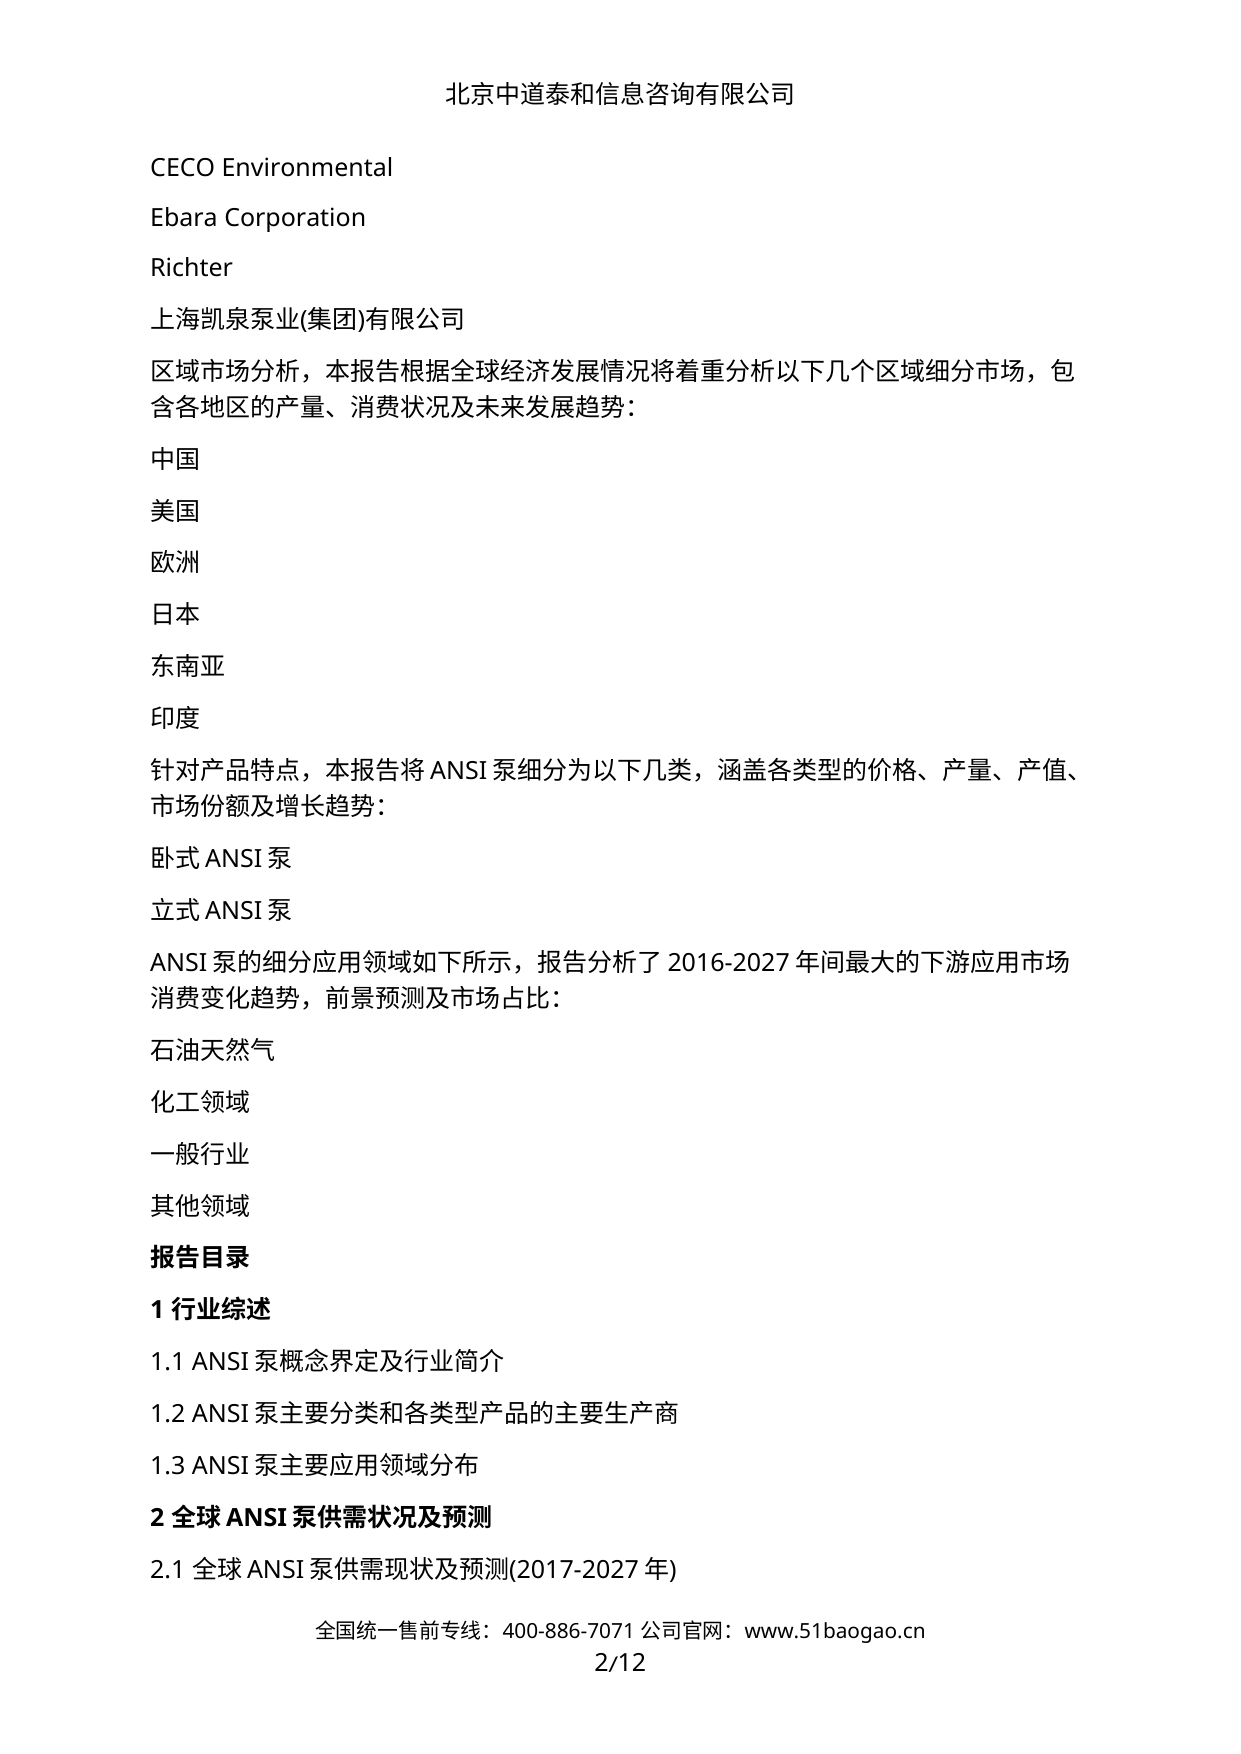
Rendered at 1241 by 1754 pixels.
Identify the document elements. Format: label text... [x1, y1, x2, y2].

text 1 行业综述 [150, 1290, 1090, 1326]
text ANSI泵的细分应用领域如下所示，报告分析了2016-2027年间最大的下游应用市场消费变化趋势，前景预测及市场占比： [150, 942, 1090, 1015]
text 其他领域 [150, 1186, 1090, 1222]
text 美国 [150, 491, 1090, 527]
text 一般行业 [150, 1134, 1090, 1170]
text 1.1 ANSI泵概念界定及行业简介 [150, 1342, 1090, 1378]
text 日本 [150, 595, 1090, 631]
text 上海凯泉泵业(集团)有限公司 [150, 299, 1090, 335]
text 卧式ANSI泵 [150, 838, 1090, 875]
text Richter [150, 249, 1090, 283]
text 化工领域 [150, 1082, 1090, 1118]
text 1.2 ANSI泵主要分类和各类型产品的主要生产商 [150, 1393, 1090, 1430]
text 欧洲 [150, 543, 1090, 579]
text 东南亚 [150, 647, 1090, 683]
text 石油天然气 [150, 1030, 1090, 1067]
text 报告目录 [150, 1238, 1090, 1274]
text 印度 [150, 698, 1090, 735]
text 2.1 全球ANSI泵供需现状及预测(2017-2027年) [150, 1549, 1090, 1585]
text 中国 [150, 439, 1090, 475]
text 针对产品特点，本报告将ANSI泵细分为以下几类，涵盖各类型的价格、产量、产值、市场份额及增长趋势： [150, 750, 1090, 823]
text CECO Environmental [150, 150, 1090, 184]
text 2 全球ANSI泵供需状况及预测 [150, 1497, 1090, 1533]
text 1.3 ANSI泵主要应用领域分布 [150, 1445, 1090, 1482]
text 立式ANSI泵 [150, 890, 1090, 927]
text Ebara Corporation [150, 200, 1090, 234]
text 区域市场分析，本报告根据全球经济发展情况将着重分析以下几个区域细分市场，包含各地区的产量、消费状况及未来发展趋势： [150, 351, 1090, 423]
